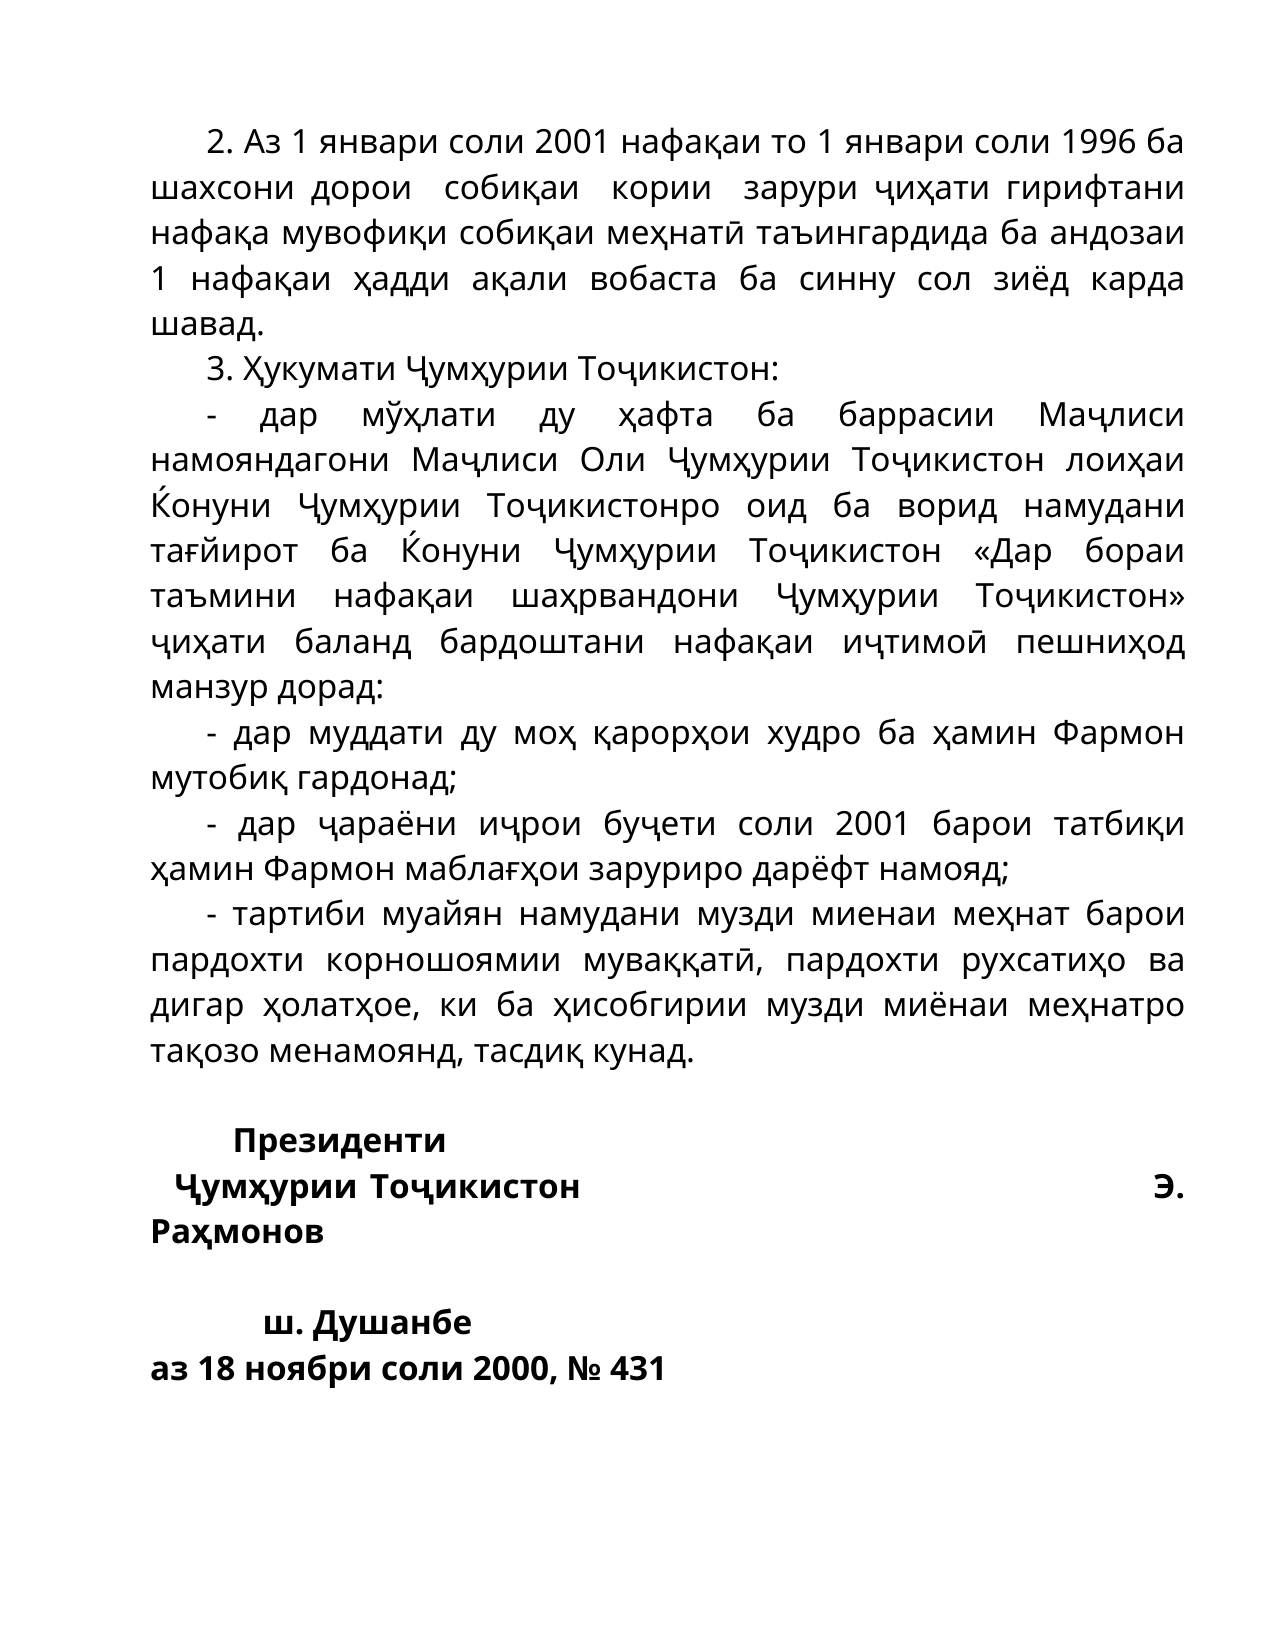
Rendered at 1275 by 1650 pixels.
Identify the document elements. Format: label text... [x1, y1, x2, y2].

text аз 18 ноябри соли 2000, № 431 [150, 1344, 1186, 1390]
text - дар ҷараёни иҷрои буҷети соли 2001 барои татбиқи ҳамин Фармон маблағҳои заруриро дарёфт намояд; [150, 799, 1186, 890]
text - дар муддати ду моҳ қарорҳои худро ба ҳамин Фармон мутобиқ гардонад; [150, 708, 1186, 799]
text - дар мўҳлати ду ҳафта ба баррасии Маҷлиси намояндагони Маҷлиси Оли Ҷумҳурии Тоҷикистон лоиҳаи Ќонуни Ҷумҳурии Тоҷикистонро оид ба ворид намудани тағйирот ба Ќонуни Ҷумҳурии Тоҷикистон «Дар бораи таъмини нафақаи шаҳрвандони Ҷумҳурии Тоҷикистон» ҷиҳати баланд бардоштани нафақаи иҷтимоӣ пешниҳод манзур дорад: [150, 391, 1186, 708]
text 3. Ҳукумати Ҷумҳурии Тоҷикистон: [150, 345, 1186, 391]
text Ҷумҳурии Тоҷикистон Э. Раҳмонов [150, 1163, 1186, 1253]
text Президенти [150, 1117, 1186, 1163]
text - тартиби муайян намудани музди миенаи меҳнат барои пардохти корношоямии муваққатӣ, пардохти рухсатиҳо ва дигар ҳолатҳое, ки ба ҳисобгирии музди миёнаи меҳнатро тақозо менамоянд, тасдиқ кунад. [150, 890, 1186, 1072]
text ш. Душанбе [150, 1299, 1186, 1344]
text 2. Аз 1 январи соли 2001 нафақаи то 1 январи соли 1996 ба шахсони дорои собиқаи кории зарури ҷиҳати гирифтани нафақа мувофиқи собиқаи меҳнатӣ таъингардида ба андозаи 1 нафақаи ҳадди ақали вобаста ба синну сол зиёд карда шавад. [150, 118, 1186, 345]
